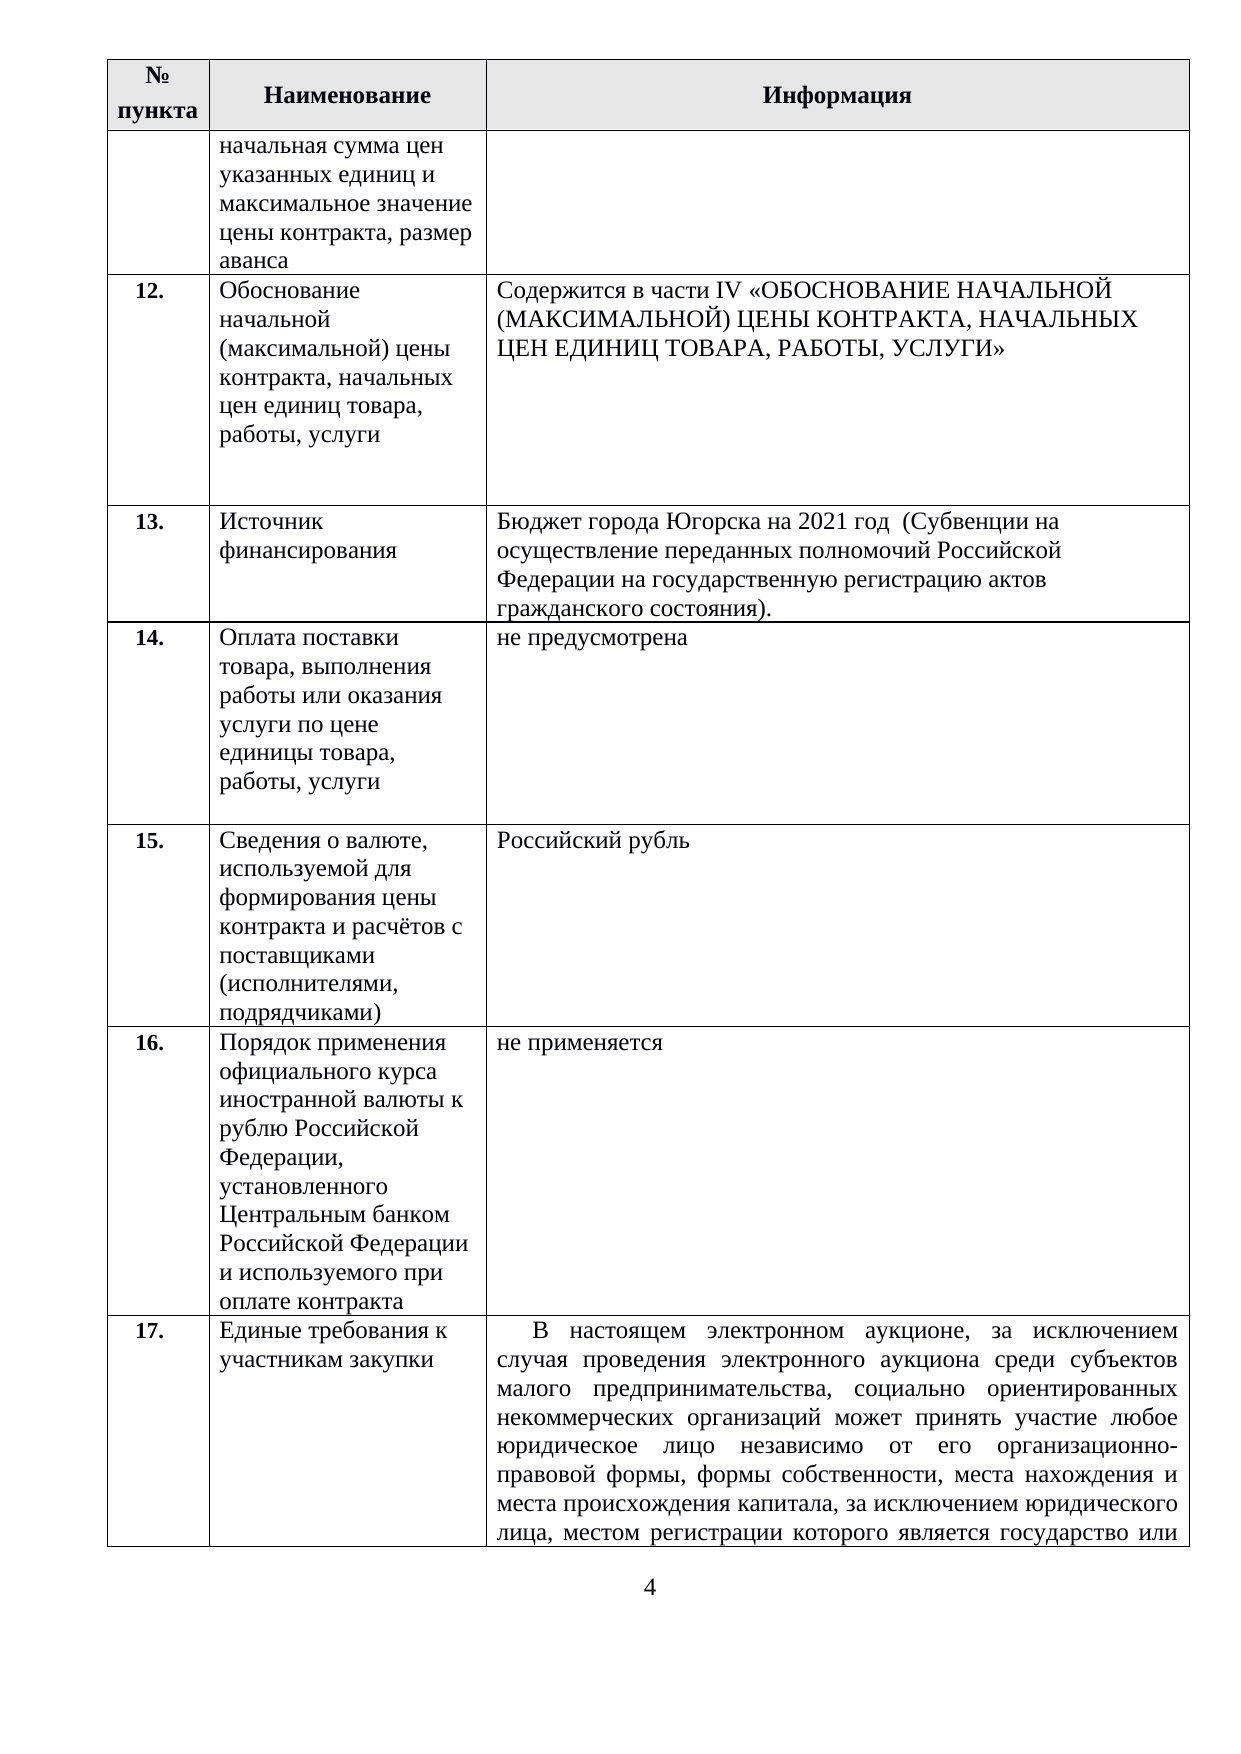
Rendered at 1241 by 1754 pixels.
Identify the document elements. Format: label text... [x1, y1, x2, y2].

table_cell [108, 825, 209, 1026]
table_cell Источник финансирования [210, 506, 486, 621]
table_cell [108, 1316, 209, 1546]
table_cell не предусмотрена [487, 623, 1189, 824]
table_cell Сведения о валюте, используемой для формирования цены контракта и расчётов с поставщиками (исполнителями, подрядчиками) [210, 825, 486, 1026]
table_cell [210, 1316, 486, 1546]
table_cell не применяется [487, 1027, 1189, 1314]
table_cell Бюджет города Югорска на 2021 год (Субвенции на осуществление переданных полномочий Российской Федерации на государственную регистрацию актов гражданского состояния). [487, 506, 1189, 621]
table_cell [487, 131, 1189, 274]
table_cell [210, 131, 486, 274]
table_header Информация [487, 60, 1189, 129]
table_cell [108, 131, 209, 274]
table_cell Содержится в части IV «ОБОСНОВАНИЕ НАЧАЛЬНОЙ (МАКСИМАЛЬНОЙ) ЦЕНЫ КОНТРАКТА, НАЧАЛЬНЫХ ЦЕН ЕДИНИЦ ТОВАРА, РАБОТЫ, УСЛУГИ» [487, 275, 1189, 505]
table_cell Российский рубль [487, 825, 1189, 1026]
table_cell [108, 275, 209, 505]
table_cell Оплата поставки товара, выполнения работы или оказания услуги по цене единицы товара, работы, услуги [210, 623, 486, 824]
table_cell [108, 506, 209, 621]
table_header Наименование [210, 60, 486, 129]
table_cell Порядок применения официального курса иностранной валюты к рублю Российской Федерации, установленного Центральным банком Российской Федерации и используемого при оплате контракта [210, 1027, 486, 1314]
table_cell [108, 1027, 209, 1314]
table_cell [108, 623, 209, 824]
table_header № пункта [108, 60, 209, 129]
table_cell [487, 1316, 1189, 1546]
table_cell Обоснование начальной (максимальной) цены контракта, начальных цен единиц товара, работы, услуги [210, 275, 486, 505]
